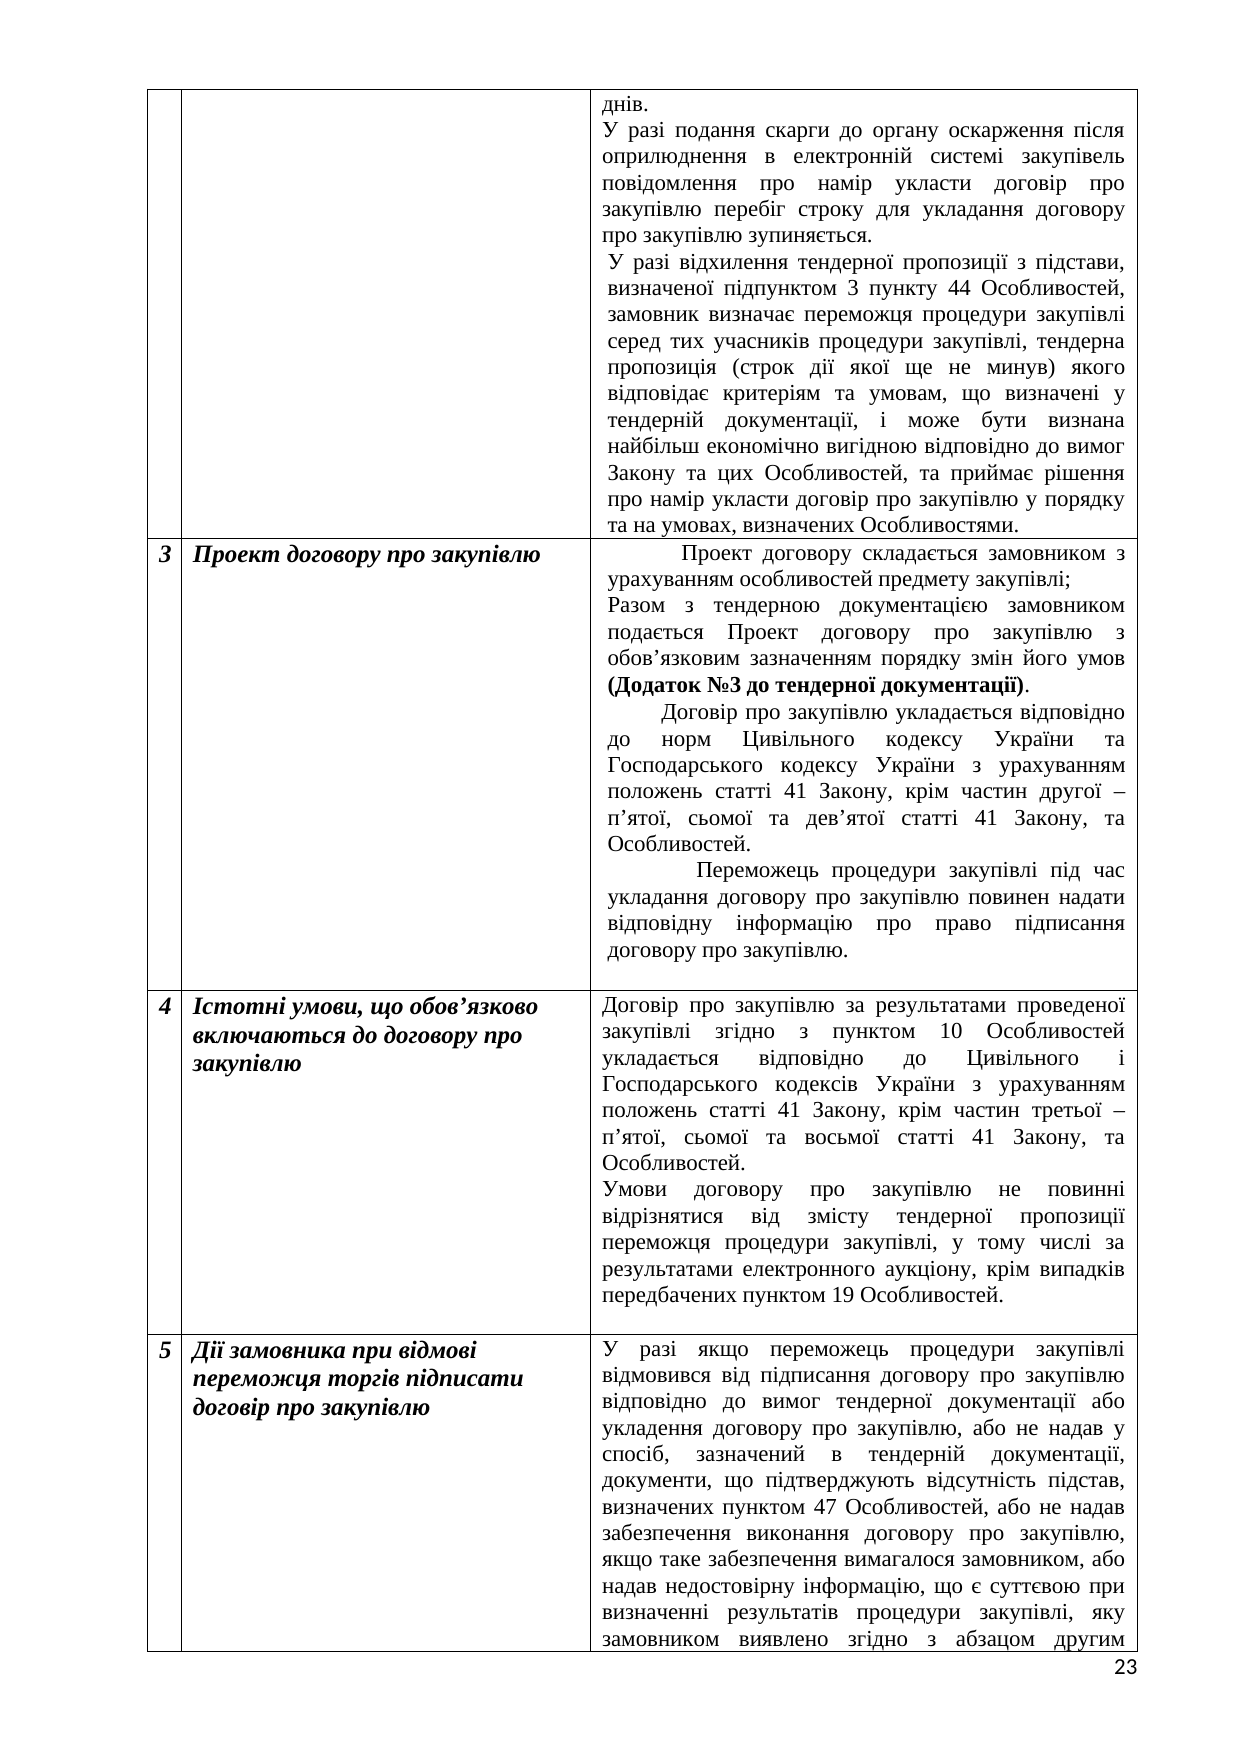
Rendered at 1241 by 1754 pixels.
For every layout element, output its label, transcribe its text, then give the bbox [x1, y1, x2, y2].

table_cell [182, 1335, 590, 1651]
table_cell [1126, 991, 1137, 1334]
table_cell 4 [148, 991, 181, 1334]
table_cell 3 [148, 539, 181, 990]
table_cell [182, 90, 590, 538]
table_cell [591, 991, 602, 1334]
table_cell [591, 1335, 1137, 1651]
table_cell 5 [148, 1335, 181, 1651]
table_cell Проект договору про закупівлю [182, 539, 590, 990]
table_cell Проект договору складається замовником з урахуванням особливостей предмету закупівлі; Разом з тендерною документацією замовником подається Проект договору про закупівлю з обов’язковим зазначенням порядку змін його умов (Додаток №3 до тендерної документації). Договір про закупівлю укладається відповідно до норм Цивільного кодексу України та Господарського кодексу України з урахуванням положень статті 41 Закону, крім частин другої – п’ятої, сьомої та дев’ятої статті 41 Закону, та Особливостей. Переможець процедури закупівлі під час укладання договору про закупівлю повинен надати відповідну інформацію про право підписання договору про закупівлю. [591, 539, 1137, 990]
table_cell 2 [148, 90, 181, 538]
table_cell Істотні умови, що обов’язково включаються до договору про закупівлю [182, 991, 590, 1334]
